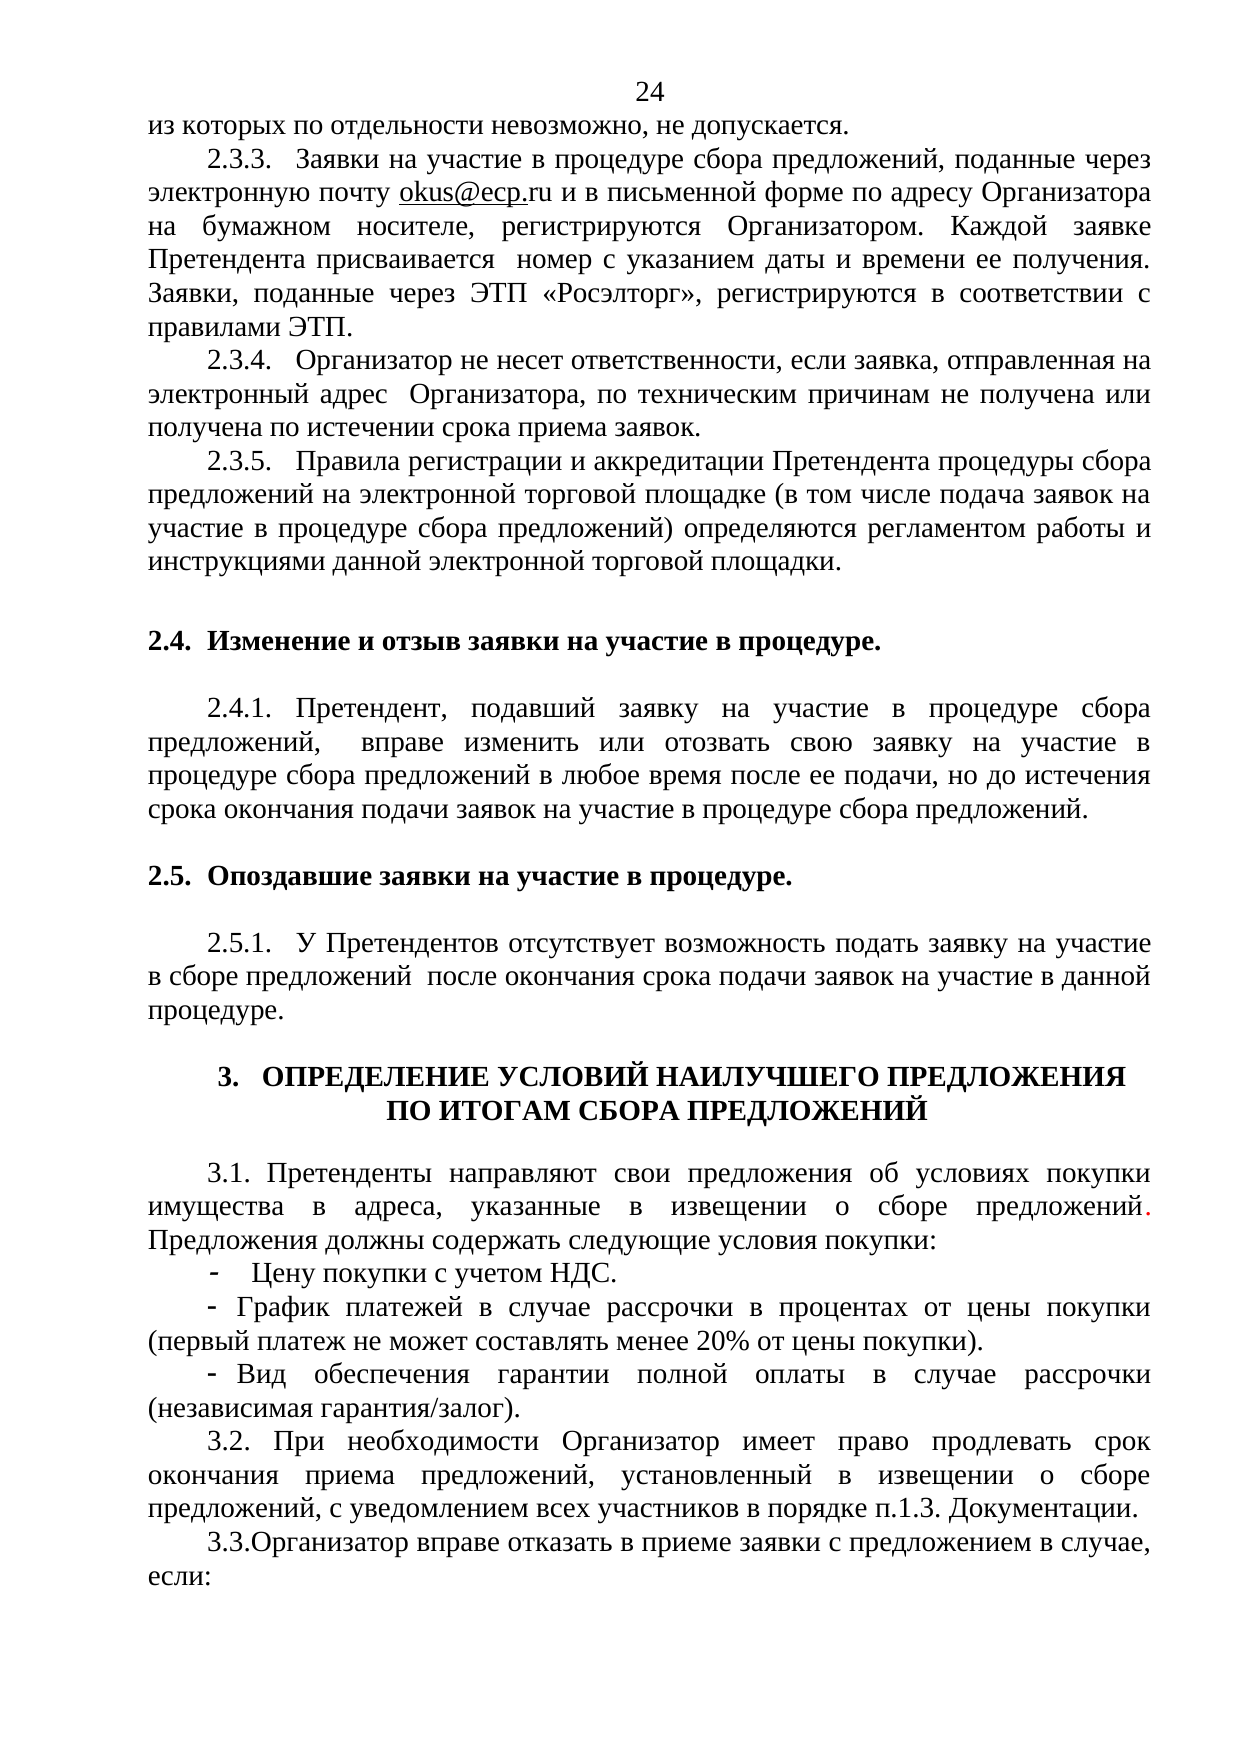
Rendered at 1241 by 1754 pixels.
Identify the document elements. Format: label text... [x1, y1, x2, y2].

list Вид обеспечения гарантии полной оплаты в случае рассрочки (независимая гарантия/залог). [148, 1356, 1152, 1423]
subtitle Определение условий наилучшего предложения по итогам сбора предложений [162, 1059, 1152, 1126]
list Цену покупки с учетом НДС. [148, 1256, 1152, 1289]
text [148, 107, 1152, 141]
text Правила регистрации и аккредитации Претендента процедуры сбора предложений на электронной торговой площадке (в том числе подача заявок на участие в процедуре сбора предложений) определяются регламентом работы и инструкциями данной электронной торговой площадки. [148, 443, 1152, 577]
subtitle Опоздавшие заявки на участие в процедуре. [148, 858, 1152, 891]
list 3.3.Организатор вправе отказать в приеме заявки с предложением в случае, если: [148, 1524, 1152, 1591]
text Заявки на участие в процедуре сбора предложений, поданные через электронную почту okus@ecp.ru и в письменной форме по адресу Организатора на бумажном носителе, регистрируются Организатором. Каждой заявке Претендента присваивается номер с указанием даты и времени ее получения. Заявки, поданные через ЭТП «Росэлторг», регистрируются в соответствии с правилами ЭТП. [148, 141, 1152, 342]
text Претендент, подавший заявку на участие в процедуре сбора предложений, вправе изменить или отозвать свою заявку на участие в процедуре сбора предложений в любое время после ее подачи, но до истечения срока окончания подачи заявок на участие в процедуре сбора предложений. [148, 690, 1152, 824]
list График платежей в случае рассрочки в процентах от цены покупки (первый платеж не может составлять менее 20% от цены покупки). [148, 1289, 1152, 1356]
list 3.2. При необходимости Организатор имеет право продлевать срок окончания приема предложений, установленный в извещении о сборе предложений, с уведомлением всех участников в порядке п.1.3. Документации. [148, 1423, 1152, 1524]
text У Претендентов отсутствует возможность подать заявку на участие в сборе предложений после окончания срока подачи заявок на участие в данной процедуре. [148, 925, 1152, 1026]
text Организатор не несет ответственности, если заявка, отправленная на электронный адрес Организатора, по техническим причинам не получена или получена по истечении срока приема заявок. [148, 342, 1152, 443]
text 3.1. Претенденты направляют свои предложения об условиях покупки имущества в адреса, указанные в извещении о сборе предложений. Предложения должны содержать следующие условия покупки: [148, 1155, 1152, 1256]
subtitle Изменение и отзыв заявки на участие в процедуре. [148, 623, 1152, 657]
